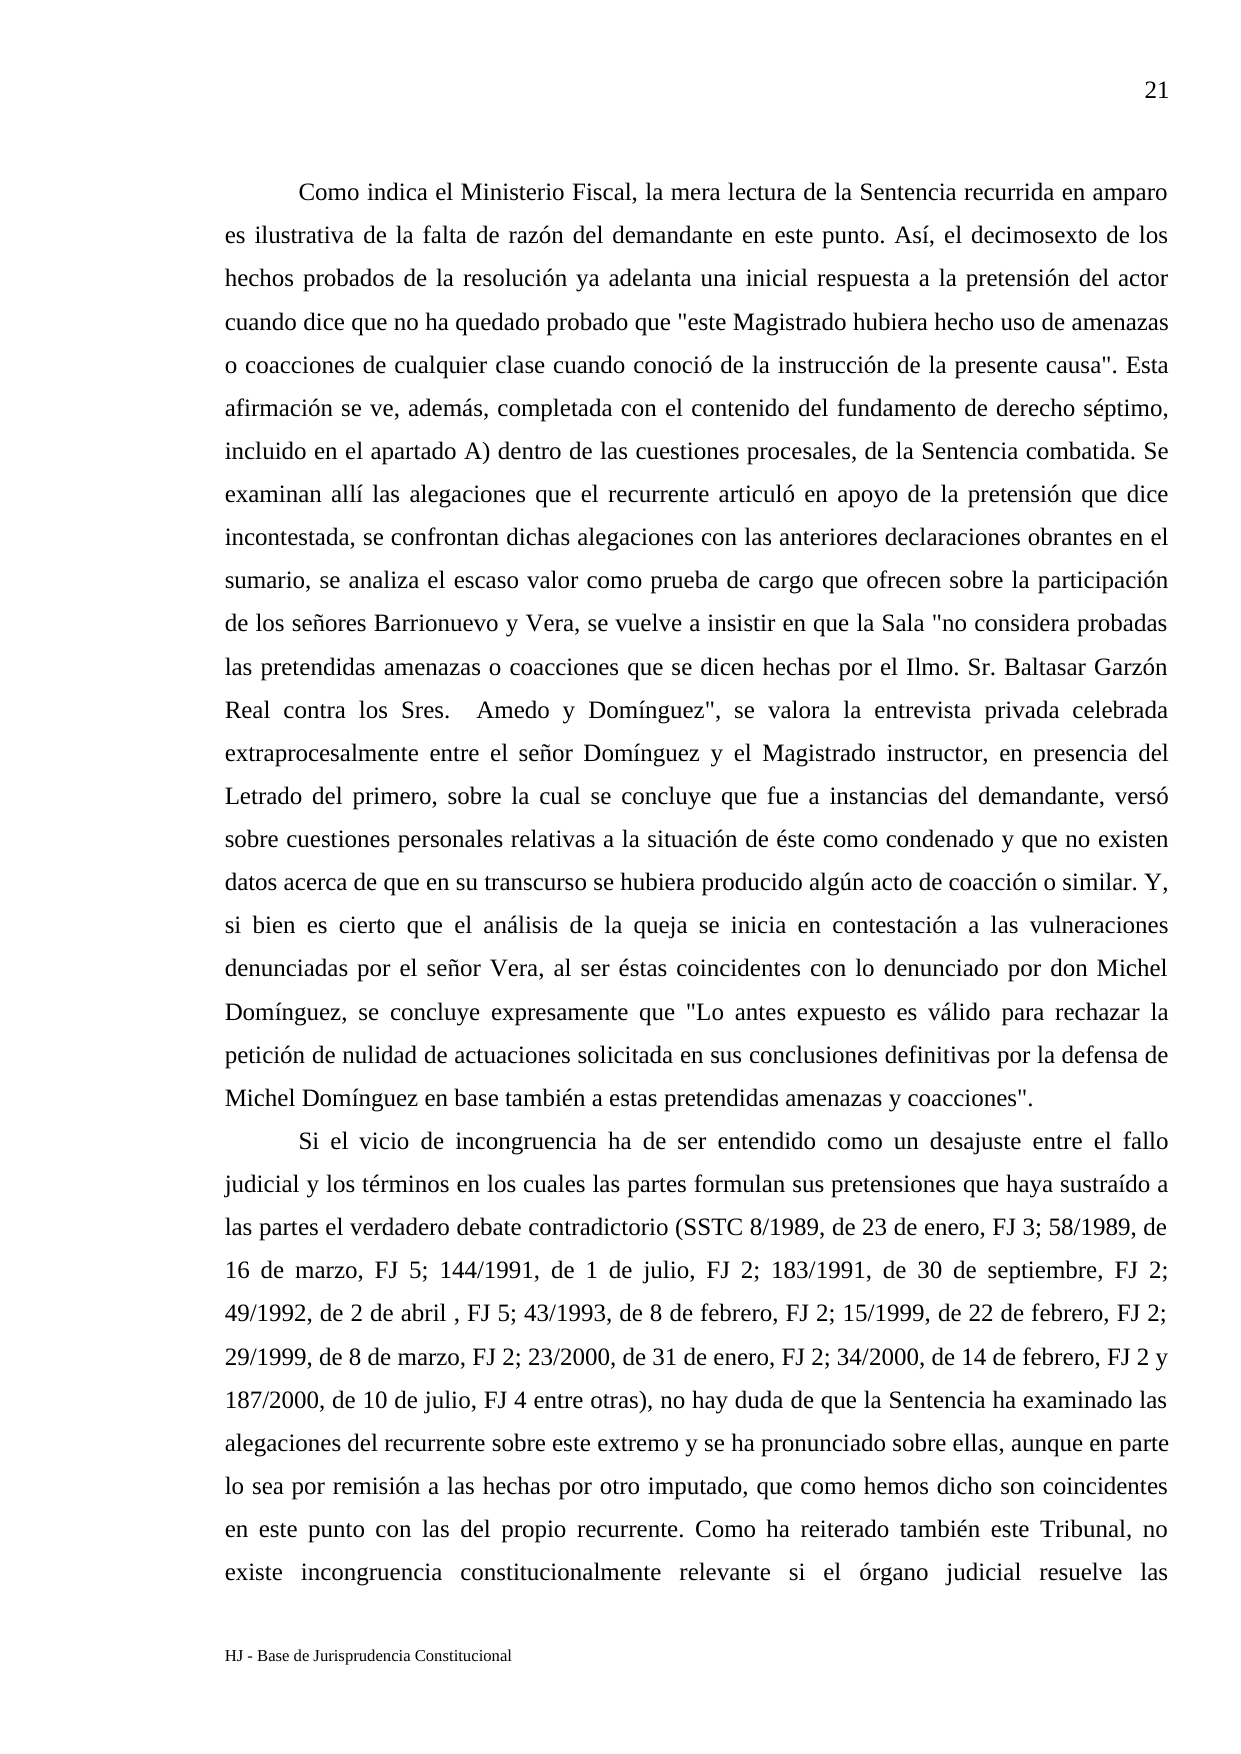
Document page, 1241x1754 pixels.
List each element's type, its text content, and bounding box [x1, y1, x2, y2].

text Como indica el Ministerio Fiscal, la mera lectura de la Sentencia recurrida en amparo es ilustrativa de la falta de razón del demandante en este punto. Así, el decimosexto de los hechos probados de la resolución ya adelanta una inicial respuesta a la pretensión del actor cuando dice que no ha quedado probado que "este Magistrado hubiera hecho uso de amenazas o coacciones de cualquier clase cuando conoció de la instrucción de la presente causa". Esta afirmación se ve, además, completada con el contenido del fundamento de derecho séptimo, incluido en el apartado A) dentro de las cuestiones procesales, de la Sentencia combatida. Se examinan allí las alegaciones que el recurrente articuló en apoyo de la pretensión que dice incontestada, se confrontan dichas alegaciones con las anteriores declaraciones obrantes en el sumario, se analiza el escaso valor como prueba de cargo que ofrecen sobre la participación de los señores Barrionuevo y Vera, se vuelve a insistir en que la Sala "no considera probadas las pretendidas amenazas o coacciones que se dicen hechas por el Ilmo. Sr. Baltasar Garzón Real contra los Sres. Amedo y Domínguez", se valora la entrevista privada celebrada extraprocesalmente entre el señor Domínguez y el Magistrado instructor, en presencia del Letrado del primero, sobre la cual se concluye que fue a instancias del demandante, versó sobre cuestiones personales relativas a la situación de éste como condenado y que no existen datos acerca de que en su transcurso se hubiera producido algún acto de coacción o similar. Y, si bien es cierto que el análisis de la queja se inicia en contestación a las vulneraciones denunciadas por el señor Vera, al ser éstas coincidentes con lo denunciado por don Michel Domínguez, se concluye expresamente que "Lo antes expuesto es válido para rechazar la petición de nulidad de actuaciones solicitada en sus conclusiones definitivas por la defensa de Michel Domínguez en base también a estas pretendidas amenazas y coacciones". [224, 177, 1169, 1112]
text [224, 1126, 1169, 1586]
